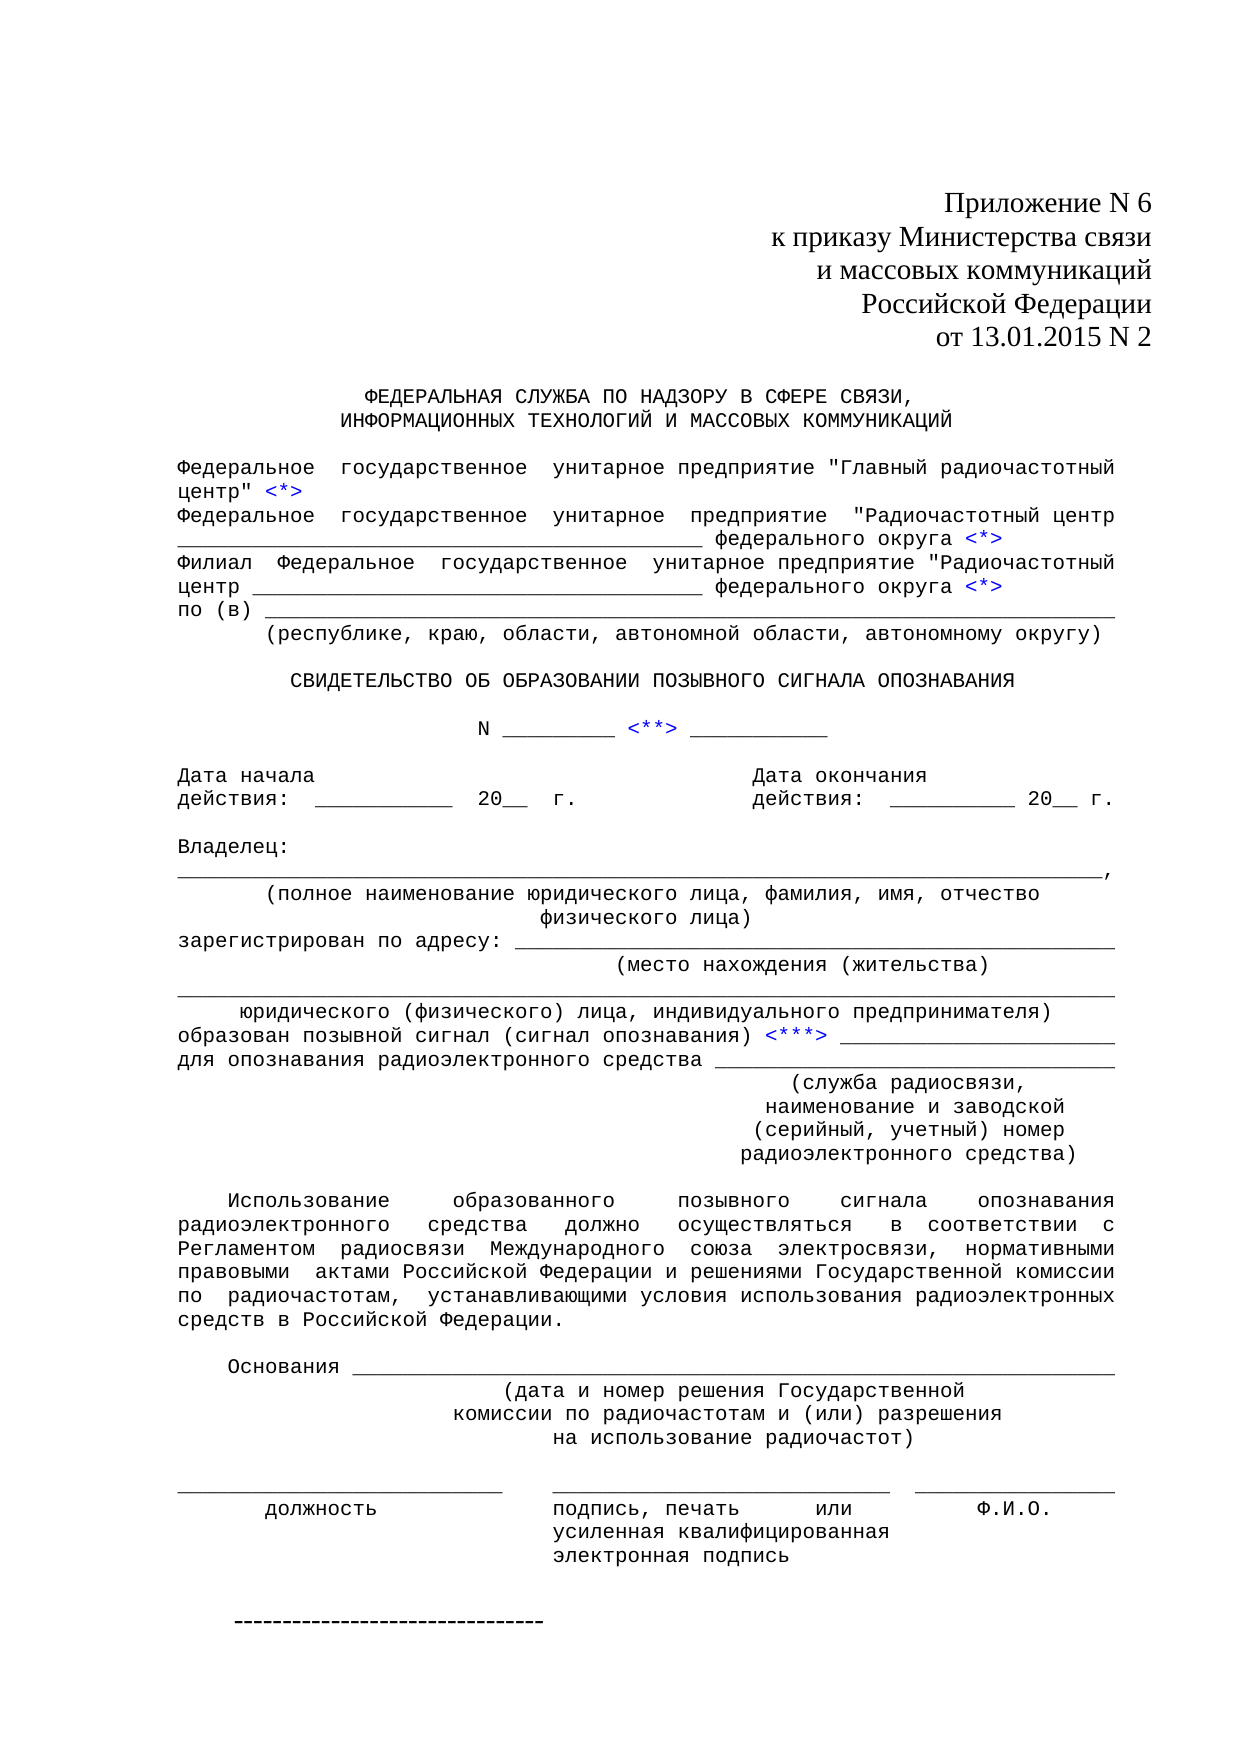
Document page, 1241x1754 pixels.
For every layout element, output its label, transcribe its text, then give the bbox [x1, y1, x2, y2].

text к приказу Министерства связи [177, 219, 1152, 252]
text (дата и номер решения Государственной [177, 1379, 1152, 1403]
text комиссии по радиочастотам и (или) разрешения [177, 1403, 1152, 1427]
text Приложение N 6 [177, 185, 1152, 219]
text Филиал Федеральное государственное унитарное предприятие "Радиочастотный [177, 552, 1152, 576]
text физического лица) [177, 907, 1152, 930]
text __________________________________________ федерального округа <*> [177, 528, 1152, 552]
text электронная подпись [177, 1545, 1152, 1569]
text юридического (физического) лица, индивидуального предпринимателя) [177, 1001, 1152, 1025]
text N _________ <**> ___________ [177, 717, 1152, 741]
text правовыми актами Российской Федерации и решениями Государственной комиссии [177, 1261, 1152, 1285]
text на использование радиочастот) [177, 1427, 1152, 1451]
text действия: ___________ 20__ г. действия: __________ 20__ г. [177, 788, 1152, 812]
text __________________________ ___________________________ ________________ [177, 1474, 1152, 1498]
text (служба радиосвязи, [177, 1072, 1152, 1096]
text ИНФОРМАЦИОННЫХ ТЕХНОЛОГИЙ И МАССОВЫХ КОММУНИКАЦИЙ [177, 410, 1152, 434]
text Владелец: [177, 836, 1152, 859]
text центр" <*> [177, 481, 1152, 505]
text наименование и заводской [177, 1096, 1152, 1119]
text (республике, краю, области, автономной области, автономному округу) [177, 623, 1152, 647]
text -------------------------------- [177, 1602, 1152, 1636]
text центр ____________________________________ федерального округа <*> [177, 576, 1152, 599]
text Федеральное государственное унитарное предприятие "Радиочастотный центр [177, 505, 1152, 528]
text зарегистрирован по адресу: ________________________________________________ [177, 930, 1152, 954]
text по радиочастотам, устанавливающими условия использования радиоэлектронных [177, 1285, 1152, 1309]
text образован позывной сигнал (сигнал опознавания) <***> ______________________ [177, 1025, 1152, 1048]
text Российской Федерации [177, 286, 1152, 319]
text по (в) ____________________________________________________________________ [177, 599, 1152, 623]
text Регламентом радиосвязи Международного союза электросвязи, нормативными [177, 1238, 1152, 1261]
text ФЕДЕРАЛЬНАЯ СЛУЖБА ПО НАДЗОРУ В СФЕРЕ СВЯЗИ, [177, 386, 1152, 410]
text от 13.01.2015 N 2 [177, 319, 1152, 353]
text __________________________________________________________________________, [177, 859, 1152, 883]
text (полное наименование юридического лица, фамилия, имя, отчество [177, 883, 1152, 907]
text и массовых коммуникаций [177, 252, 1152, 286]
text ___________________________________________________________________________ [177, 978, 1152, 1001]
text (место нахождения (жительства) [177, 954, 1152, 978]
text усиленная квалифицированная [177, 1521, 1152, 1545]
text средств в Российской Федерации. [177, 1309, 1152, 1332]
text СВИДЕТЕЛЬСТВО ОБ ОБРАЗОВАНИИ ПОЗЫВНОГО СИГНАЛА ОПОЗНАВАНИЯ [177, 670, 1152, 694]
text Дата начала Дата окончания [177, 765, 1152, 788]
text Использование образованного позывного сигнала опознавания [177, 1190, 1152, 1214]
text Основания _____________________________________________________________ [177, 1356, 1152, 1379]
text Федеральное государственное унитарное предприятие "Главный радиочастотный [177, 457, 1152, 481]
text для опознавания радиоэлектронного средства ________________________________ [177, 1048, 1152, 1072]
text радиоэлектронного средства) [177, 1143, 1152, 1167]
text должность подпись, печать или Ф.И.О. [177, 1498, 1152, 1521]
text (серийный, учетный) номер [177, 1119, 1152, 1143]
text радиоэлектронного средства должно осуществляться в соответствии с [177, 1214, 1152, 1238]
